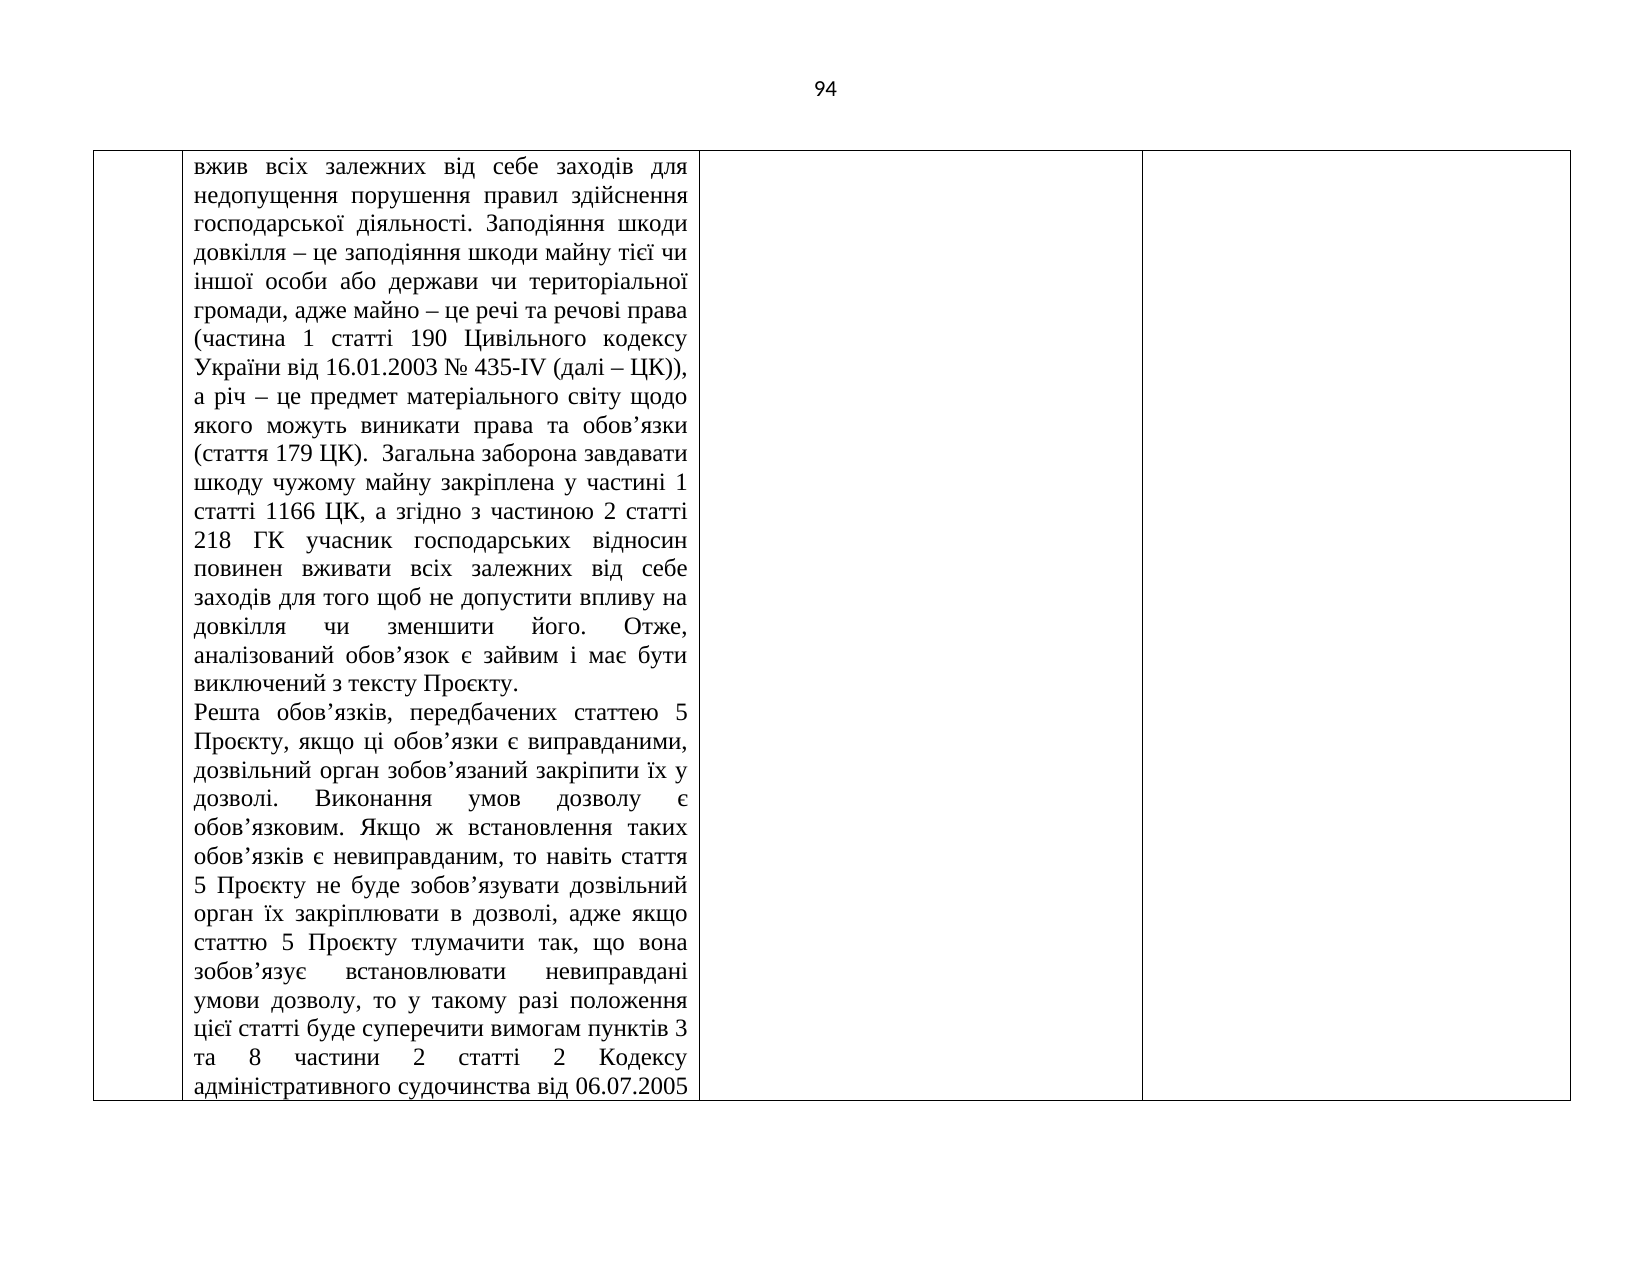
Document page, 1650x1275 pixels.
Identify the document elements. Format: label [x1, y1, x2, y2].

table_cell [1143, 151, 1570, 1100]
table_cell [94, 151, 182, 1100]
table_cell [183, 151, 699, 1100]
table_cell [700, 151, 1142, 1100]
